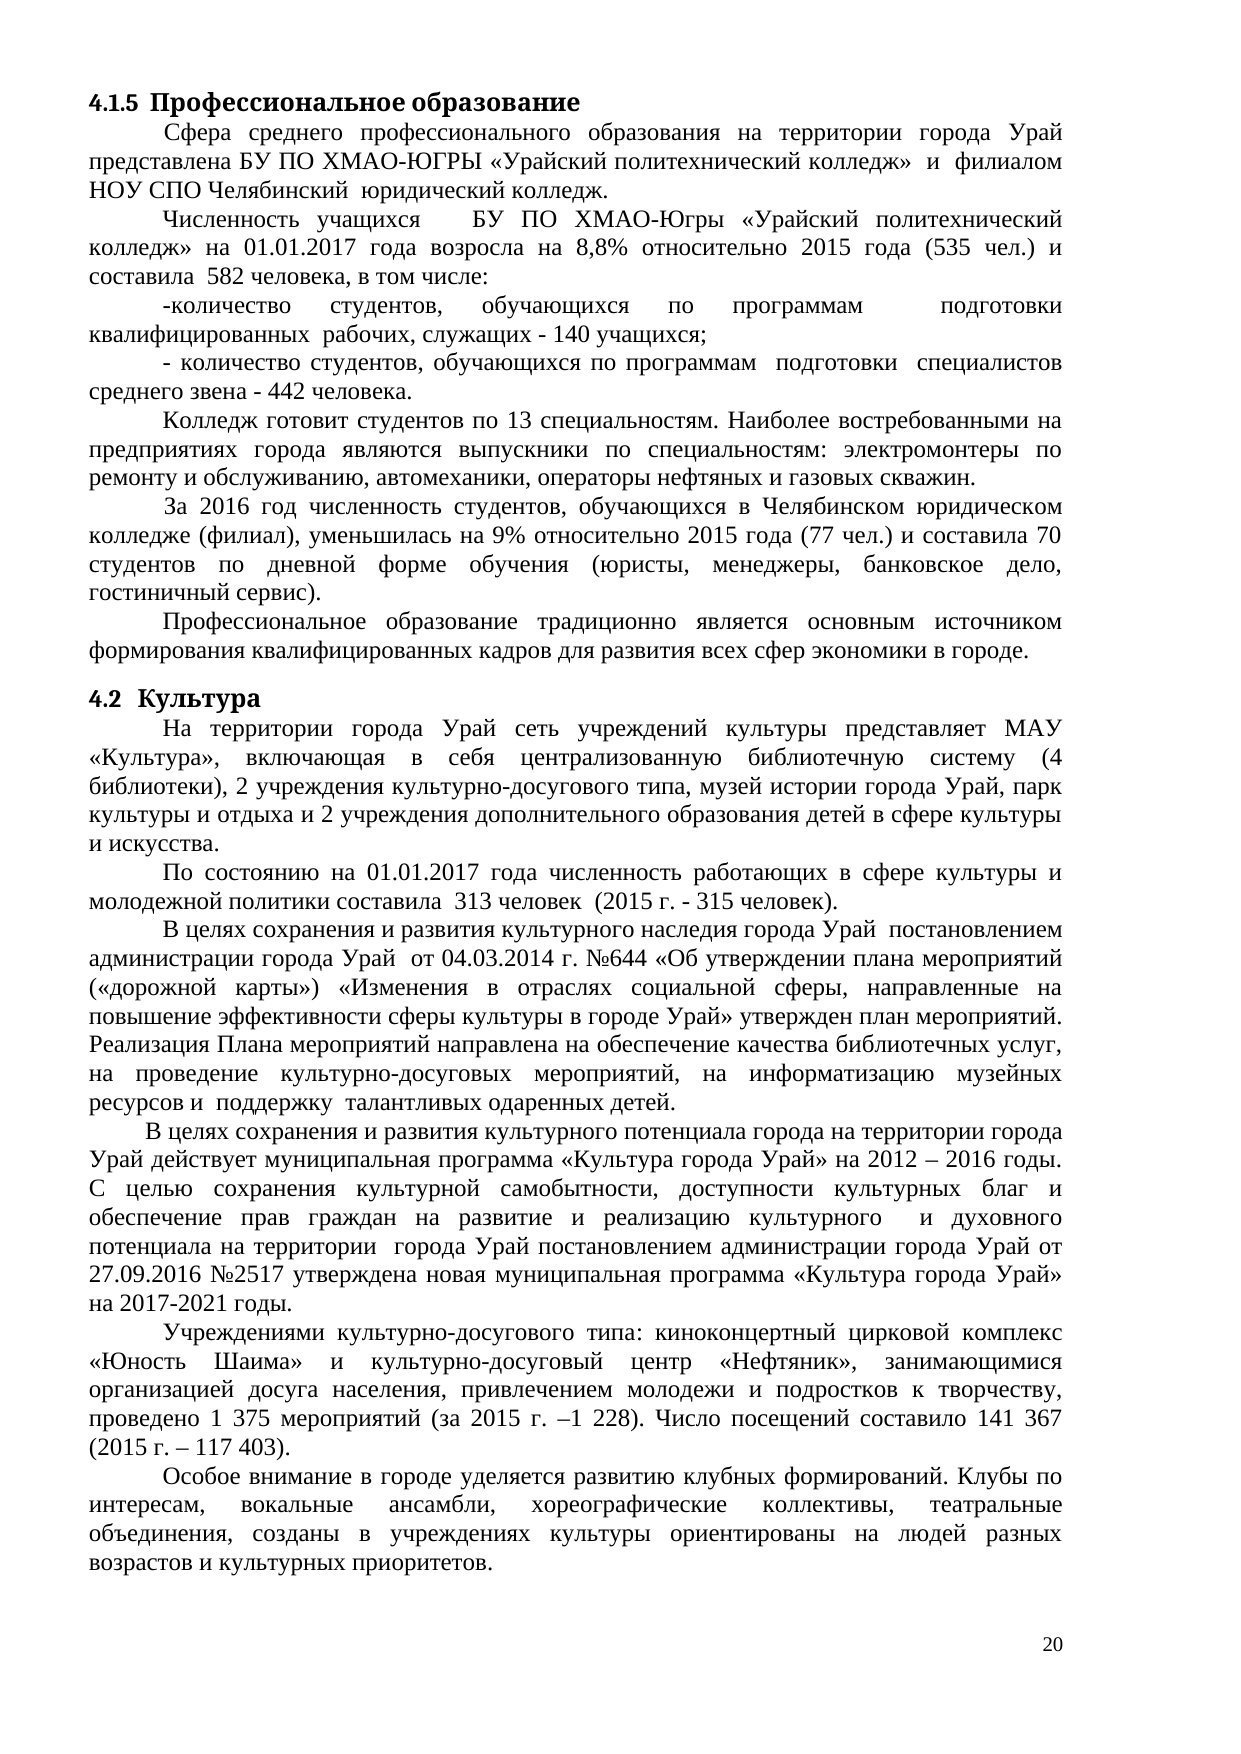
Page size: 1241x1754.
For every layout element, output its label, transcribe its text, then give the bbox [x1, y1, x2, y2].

text Особое внимание в городе уделяется развитию клубных формирований. Клубы по интересам, вокальные ансамбли, хореографические коллективы, театральные объединения, созданы в учреждениях культуры ориентированы на людей разных возрастов и культурных приоритетов. [89, 1461, 1063, 1576]
text За 2016 год численность студентов, обучающихся в Челябинском юридическом колледже (филиал), уменьшилась на 9% относительно 2015 года (77 чел.) и составила 70 студентов по дневной форме обучения (юристы, менеджеры, банковское дело, гостиничный сервис). [89, 491, 1063, 606]
text На территории города Урай сеть учреждений культуры представляет МАУ «Культура», включающая в себя централизованную библиотечную систему (4 библиотеки), 2 учреждения культурно-досугового типа, музей истории города Урай, парк культуры и отдыха и 2 учреждения дополнительного образования детей в сфере культуры и искусства. [89, 713, 1063, 857]
text - количество студентов, обучающихся по программам подготовки специалистов среднего звена - 442 человека. [89, 347, 1063, 405]
text По состоянию на 01.01.2017 года численность работающих в сфере культуры и молодежной политики составила 313 человек (2015 г. - 315 человек). [89, 857, 1063, 914]
text Колледж готовит студентов по 13 специальностям. Наиболее востребованными на предприятиях города являются выпускники по специальностям: электромонтеры по ремонту и обслуживанию, автомеханики, операторы нефтяных и газовых скважин. [89, 405, 1063, 491]
text Профессиональное образование традиционно является основным источником формирования квалифицированных кадров для развития всех сфер экономики в городе. [89, 606, 1063, 664]
text -количество студентов, обучающихся по программам подготовки квалифицированных рабочих, служащих - 140 учащихся; [89, 290, 1063, 347]
text Сфера среднего профессионального образования на территории города Урай представлена БУ ПО ХМАО-ЮГРЫ «Урайский политехнический колледж» и филиалом НОУ СПО Челябинский юридический колледж. [89, 117, 1063, 204]
text Численность учащихся БУ ПО ХМАО-Югры «Урайский политехнический колледж» на 01.01.2017 года возросла на 8,8% относительно 2015 года (535 чел.) и составила 582 человека, в том числе: [89, 204, 1063, 290]
subtitle 4.2 Культура [89, 684, 1063, 713]
text В целях сохранения и развития культурного потенциала города на территории города Урай действует муниципальная программа «Культура города Урай» на 2012 – 2016 годы. С целью сохранения культурной самобытности, доступности культурных благ и обеспечение прав граждан на развитие и реализацию культурного и духовного потенциала на территории города Урай постановлением администрации города Урай от 27.09.2016 №2517 утверждена новая муниципальная программа «Культура города Урай» на 2017-2021 годы. [89, 1116, 1063, 1317]
subtitle 4.1.5 Профессиональное образование [89, 89, 1063, 117]
text Учреждениями культурно-досугового типа: киноконцертный цирковой комплекс «Юность Шаима» и культурно-досуговый центр «Нефтяник», занимающимися организацией досуга населения, привлечением молодежи и подростков к творчеству, проведено 1 375 мероприятий (за 2015 г. –1 228). Число посещений составило 141 367 (2015 г. – 117 403). [89, 1317, 1063, 1461]
text В целях сохранения и развития культурного наследия города Урай постановлением администрации города Урай от 04.03.2014 г. №644 «Об утверждении плана мероприятий («дорожной карты») «Изменения в отраслях социальной сферы, направленные на повышение эффективности сферы культуры в городе Урай» утвержден план мероприятий. Реализация Плана мероприятий направлена на обеспечение качества библиотечных услуг, на проведение культурно-досуговых мероприятий, на информатизацию музейных ресурсов и поддержку талантливых одаренных детей. [89, 914, 1063, 1116]
